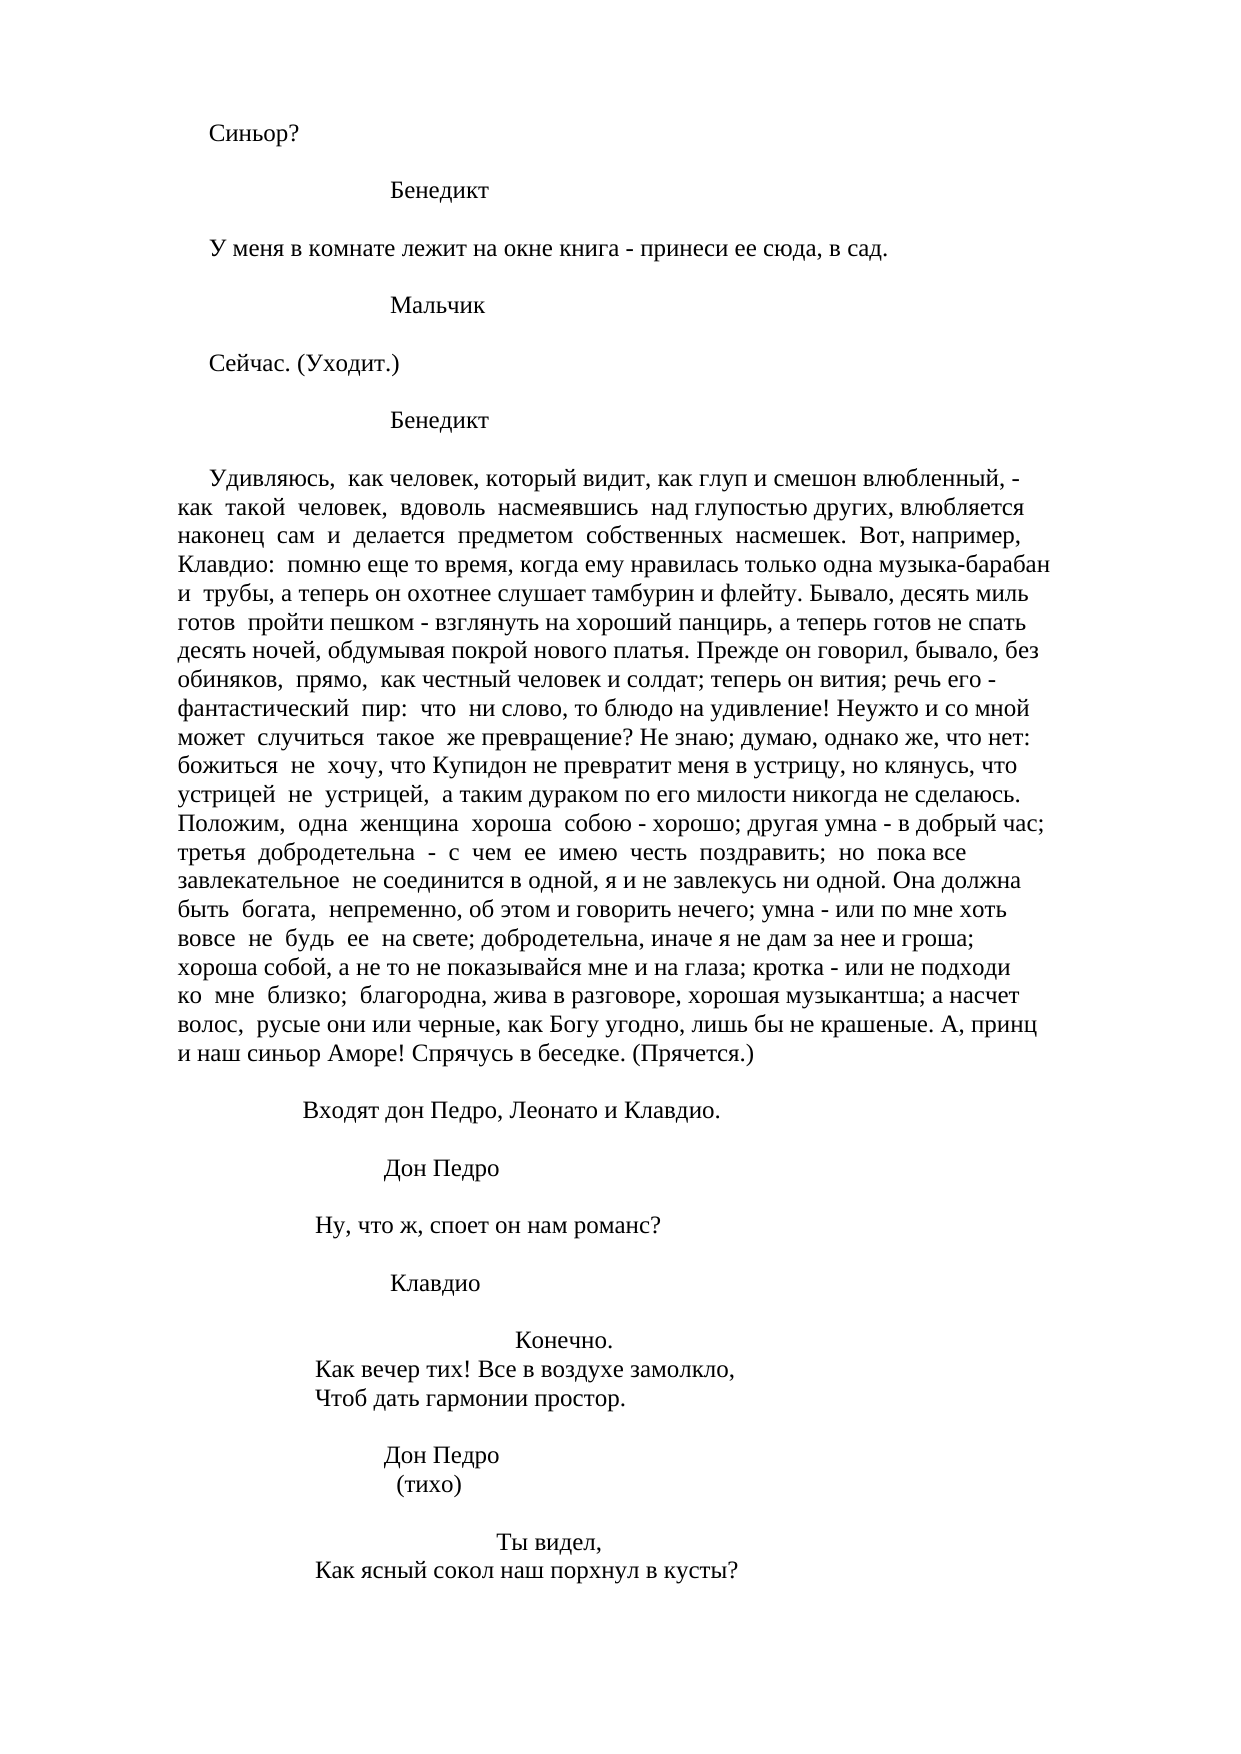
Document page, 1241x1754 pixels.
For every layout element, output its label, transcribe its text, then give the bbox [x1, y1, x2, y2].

text вовсе не будь ее на свете; добродетельна, иначе я не дам за нее и гроша; [177, 923, 1152, 952]
text фантастический пир: что ни слово, то блюдо на удивление! Неужто и со мной [177, 693, 1152, 722]
text быть богата, непременно, об этом и говорить нечего; умна - или по мне хоть [177, 894, 1152, 923]
text готов пройти пешком - взглянуть на хороший панцирь, а теперь готов не спать [177, 607, 1152, 636]
text Удивляюсь, как человек, который видит, как глуп и смешон влюбленный, - [177, 463, 1152, 492]
text божиться не хочу, что Купидон не превратит меня в устрицу, но клянусь, что [177, 751, 1152, 779]
text Чтоб дать гармонии простор. [177, 1383, 1152, 1412]
text Бенедикт [177, 176, 1152, 204]
text Положим, одна женщина хороша собою - хорошо; другая умна - в добрый час; [177, 808, 1152, 837]
text Как ясный сокол наш порхнул в кусты? [177, 1556, 1152, 1584]
text Ты видел, [177, 1527, 1152, 1556]
text Бенедикт [177, 406, 1152, 434]
text Синьор? [177, 118, 1152, 147]
text и трубы, а теперь он охотнее слушает тамбурин и флейту. Бывало, десять миль [177, 578, 1152, 607]
text наконец сам и делается предметом собственных насмешек. Вот, например, [177, 521, 1152, 549]
text может случиться такое же превращение? Не знаю; думаю, однако же, что нет: [177, 722, 1152, 751]
text У меня в комнате лежит на окне книга - принеси ее сюда, в сад. [177, 233, 1152, 262]
text и наш синьор Аморе! Спрячусь в беседке. (Прячется.) [177, 1038, 1152, 1067]
text Клавдио [177, 1268, 1152, 1297]
text обиняков, прямо, как честный человек и солдат; теперь он вития; речь его - [177, 664, 1152, 693]
text Входят дон Педро, Леонато и Клавдио. [177, 1096, 1152, 1124]
text Конечно. [177, 1326, 1152, 1354]
text хороша собой, а не то не показывайся мне и на глаза; кротка - или не подходи [177, 952, 1152, 981]
text устрицей не устрицей, а таким дураком по его милости никогда не сделаюсь. [177, 779, 1152, 808]
text ко мне близко; благородна, жива в разговоре, хорошая музыкантша; а насчет [177, 981, 1152, 1009]
text Maльчик [177, 291, 1152, 319]
text как такой человек, вдоволь насмеявшись над глупостью других, влюбляется [177, 492, 1152, 521]
text волос, русые они или черные, как Богу угодно, лишь бы не крашеные. А, принц [177, 1009, 1152, 1038]
text Сейчас. (Уходит.) [177, 348, 1152, 377]
text завлекательное не соединится в одной, я и не завлекусь ни одной. Она должна [177, 866, 1152, 894]
text десять ночей, обдумывая покрой нового платья. Прежде он говорил, бывало, без [177, 636, 1152, 664]
text Ну, что ж, споет он нам романс? [177, 1211, 1152, 1239]
text третья добродетельна - с чем ее имею честь поздравить; но пока все [177, 837, 1152, 866]
text Дон Педро [177, 1441, 1152, 1469]
text Дон Педро [177, 1153, 1152, 1182]
text Как вечер тих! Все в воздухе замолкло, [177, 1354, 1152, 1383]
text Клавдио: помню еще то время, когда ему нравилась только одна музыка-барабан [177, 549, 1152, 578]
text (тихо) [177, 1469, 1152, 1498]
